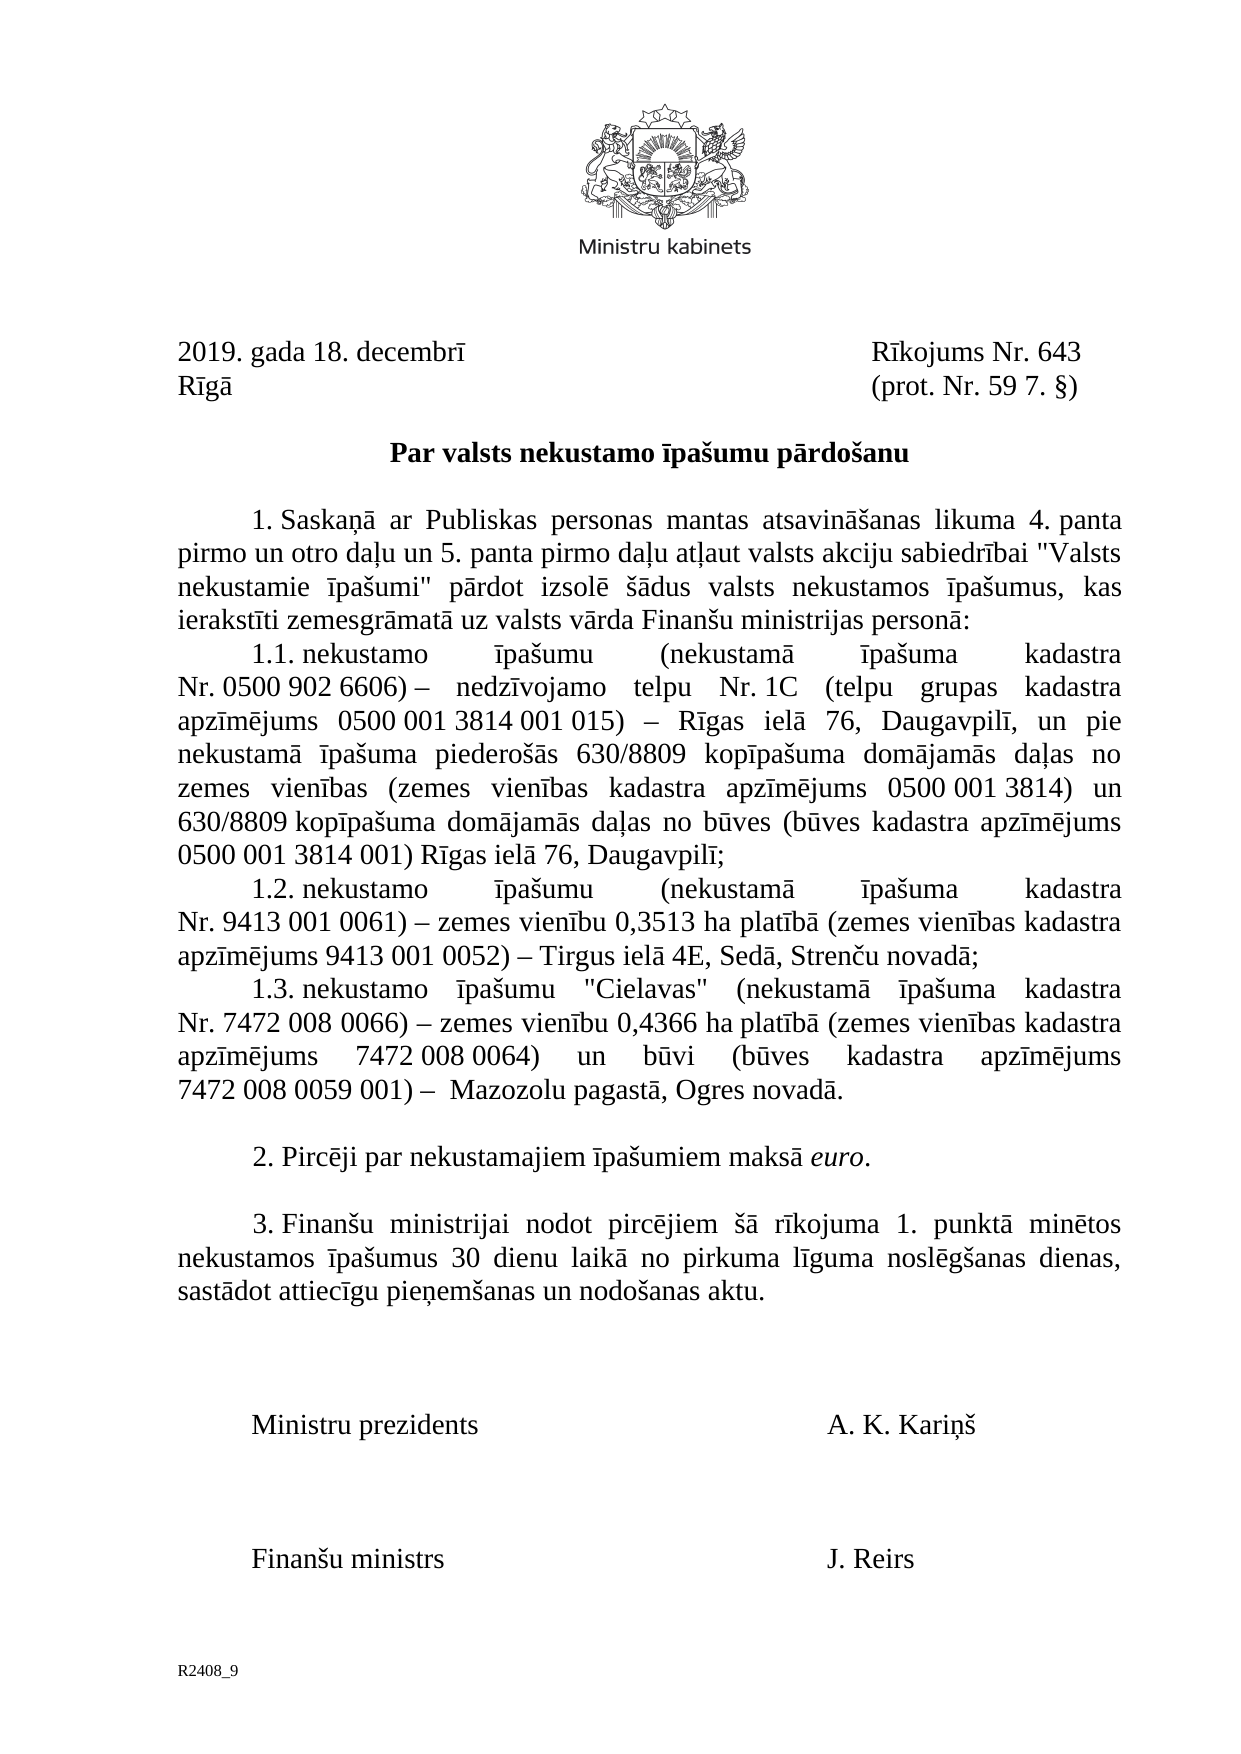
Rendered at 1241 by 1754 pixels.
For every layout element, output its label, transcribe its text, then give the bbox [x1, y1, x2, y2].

text 1.3. nekustamo īpašumu "Cielavas" (nekustamā īpašuma kadastra Nr. 7472 008 0066) – zemes vienību 0,4366 ha platībā (zemes vienības kadastra apzīmējums 7472 008 0064) un būvi (būves kadastra apzīmējums 7472 008 0059 001) – Mazozolu pagastā, Ogres novadā. [177, 971, 1122, 1106]
text 2. Pircēji par nekustamajiem īpašumiem maksā euro. [177, 1139, 1122, 1173]
picture [177, 102, 1152, 267]
text 3. Finanšu ministrijai nodot pircējiem šā rīkojuma 1. punktā minētos nekustamos īpašumus 30 dienu laikā no pirkuma līguma noslēgšanas dienas, sastādot attiecīgu pieņemšanas un nodošanas aktu. [177, 1206, 1122, 1307]
text 1.1. nekustamo īpašumu (nekustamā īpašuma kadastra Nr. 0500 902 6606) – nedzīvojamo telpu Nr. 1C (telpu grupas kadastra apzīmējums 0500 001 3814 001 015) – Rīgas ielā 76, Daugavpilī, un pie nekustamā īpašuma piederošās 630/8809 kopīpašuma domājamās daļas no zemes vienības (zemes vienības kadastra apzīmējums 0500 001 3814) un 630/8809 kopīpašuma domājamās daļas no būves (būves kadastra apzīmējums 0500 001 3814 001) Rīgas ielā 76, Daugavpilī; [177, 636, 1122, 871]
text Par valsts nekustamo īpašumu pārdošanu [177, 435, 1122, 468]
text Finanšu ministrs J. Reirs [177, 1542, 1122, 1575]
text 2019. gada 18. decembrī Rīkojums Nr. 643 [177, 334, 1122, 368]
text 1. Saskaņā ar Publiskas personas mantas atsavināšanas likuma 4. panta pirmo un otro daļu un 5. panta pirmo daļu atļaut valsts akciju sabiedrībai "Valsts nekustamie īpašumi" pārdot izsolē šādus valsts nekustamos īpašumus, kas ierakstīti zemesgrāmatā uz valsts vārda Finanšu ministrijas personā: [177, 502, 1122, 636]
text Ministru prezidents A. K. Kariņš [177, 1407, 1122, 1441]
text Rīgā (prot. Nr. 59 7. §) [177, 368, 1122, 401]
text 1.2. nekustamo īpašumu (nekustamā īpašuma kadastra Nr. 9413 001 0061) – zemes vienību 0,3513 ha platībā (zemes vienības kadastra apzīmējums 9413 001 0052) – Tirgus ielā 4E, Sedā, Strenču novadā; [177, 871, 1122, 971]
